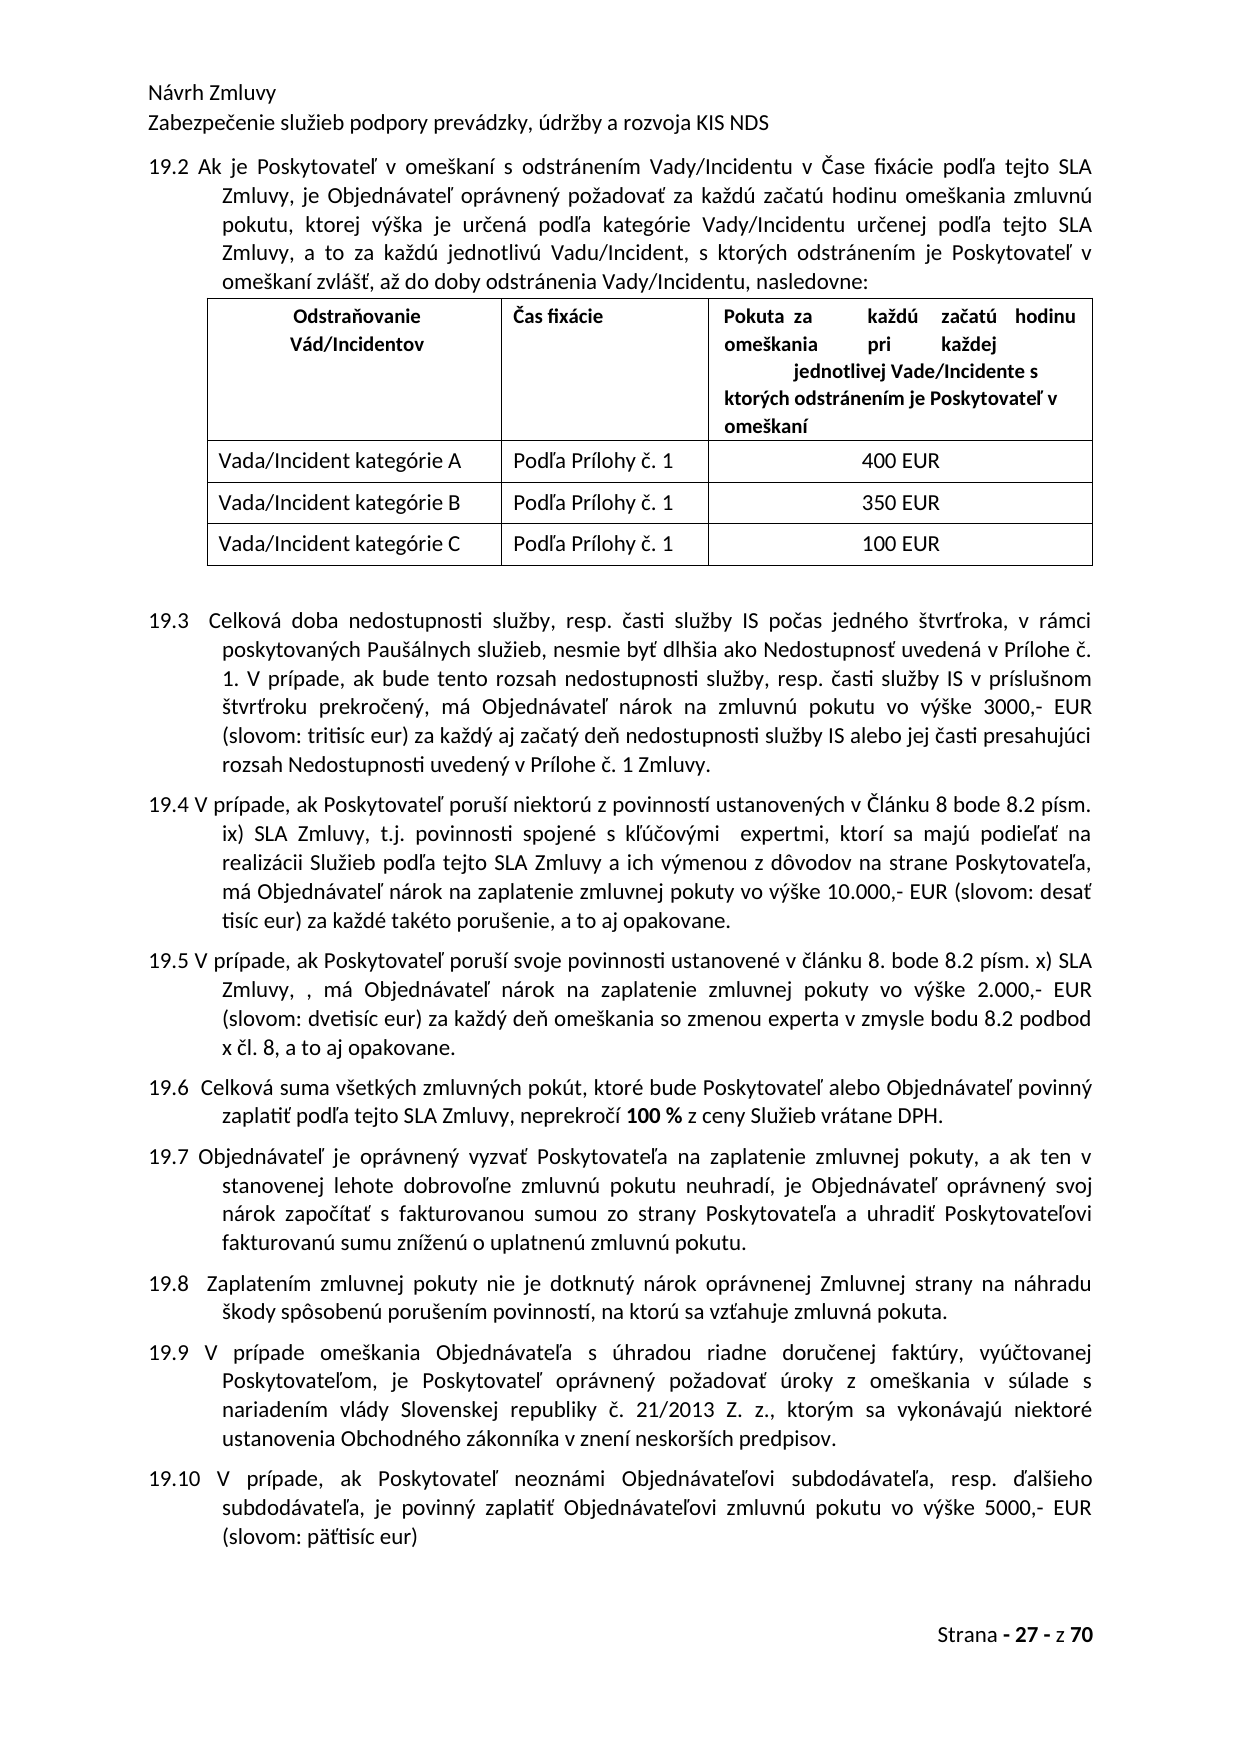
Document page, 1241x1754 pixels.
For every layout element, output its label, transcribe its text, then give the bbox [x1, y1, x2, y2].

table_cell Podľa Prílohy č. 1 [502, 524, 708, 565]
table_cell 100 EUR [709, 524, 1092, 565]
table_cell Vada/Incident kategórie A [208, 441, 501, 482]
table_header Odstraňovanie Vád/Incidentov [208, 299, 501, 440]
text 19.6 Celková suma všetkých zmluvných pokút, ktoré bude Poskytovateľ alebo Objednávateľ povinný zaplatiť podľa tejto SLA Zmluvy, neprekročí 100 % z ceny Služieb vrátane DPH. [148, 1073, 1094, 1130]
text 19.3 Celková doba nedostupnosti služby, resp. časti služby IS počas jedného štvrťroka, v rámci poskytovaných Paušálnych služieb, nesmie byť dlhšia ako Nedostupnosť uvedená v Prílohe č. 1. V prípade, ak bude tento rozsah nedostupnosti služby, resp. časti služby IS v príslušnom štvrťroku prekročený, má Objednávateľ nárok na zmluvnú pokutu vo výške 3000,- EUR (slovom: tritisíc eur) za každý aj začatý deň nedostupnosti služby IS alebo jej časti presahujúci rozsah Nedostupnosti uvedený v Prílohe č. 1 Zmluvy. [148, 606, 1094, 778]
text 19.4 V prípade, ak Poskytovateľ poruší niektorú z povinností ustanovených v Článku 8 bode 8.2 písm. ix) SLA Zmluvy, t.j. povinnosti spojené s kľúčovými expertmi, ktorí sa majú podieľať na realizácii Služieb podľa tejto SLA Zmluvy a ich výmenou z dôvodov na strane Poskytovateľa, má Objednávateľ nárok na zaplatenie zmluvnej pokuty vo výške 10.000,- EUR (slovom: desať tisíc eur) za každé takéto porušenie, a to aj opakovane. [148, 790, 1094, 934]
table_cell Podľa Prílohy č. 1 [502, 483, 708, 523]
table_header Pokuta za každú začatú hodinu omeškania pri každej jednotlivej Vade/Incidente s ktorých odstránením je Poskytovateľ v omeškaní [709, 299, 1092, 440]
text 19.10 V prípade, ak Poskytovateľ neoznámi Objednávateľovi subdodávateľa, resp. ďalšieho subdodávateľa, je povinný zaplatiť Objednávateľovi zmluvnú pokutu vo výške 5000,- EUR (slovom: päťtisíc eur) [148, 1464, 1094, 1550]
table_cell Podľa Prílohy č. 1 [502, 441, 708, 482]
table_header Čas fixácie [502, 299, 708, 440]
text 19.7 Objednávateľ je oprávnený vyzvať Poskytovateľa na zaplatenie zmluvnej pokuty, a ak ten v stanovenej lehote dobrovoľne zmluvnú pokutu neuhradí, je Objednávateľ oprávnený svoj nárok započítať s fakturovanou sumou zo strany Poskytovateľa a uhradiť Poskytovateľovi fakturovanú sumu zníženú o uplatnenú zmluvnú pokutu. [148, 1142, 1094, 1256]
table_cell Vada/Incident kategórie C [208, 524, 501, 565]
text 19.8 Zaplatením zmluvnej pokuty nie je dotknutý nárok oprávnenej Zmluvnej strany na náhradu škody spôsobenú porušením povinností, na ktorú sa vzťahuje zmluvná pokuta. [148, 1269, 1094, 1326]
text 19.9 V prípade omeškania Objednávateľa s úhradou riadne doručenej faktúry, vyúčtovanej Poskytovateľom, je Poskytovateľ oprávnený požadovať úroky z omeškania v súlade s nariadením vlády Slovenskej republiky č. 21/2013 Z. z., ktorým sa vykonávajú niektoré ustanovenia Obchodného zákonníka v znení neskorších predpisov. [148, 1338, 1094, 1452]
table_cell Vada/Incident kategórie B [208, 483, 501, 523]
table_cell 350 EUR [709, 483, 1092, 523]
table_cell 400 EUR [709, 441, 1092, 482]
text 19.5 V prípade, ak Poskytovateľ poruší svoje povinnosti ustanovené v článku 8. bode 8.2 písm. x) SLA Zmluvy, , má Objednávateľ nárok na zaplatenie zmluvnej pokuty vo výške 2.000,- EUR (slovom: dvetisíc eur) za každý deň omeškania so zmenou experta v zmysle bodu 8.2 podbod x čl. 8, a to aj opakovane. [148, 946, 1094, 1061]
text 19.2 Ak je Poskytovateľ v omeškaní s odstránením Vady/Incidentu v Čase fixácie podľa tejto SLA Zmluvy, je Objednávateľ oprávnený požadovať za každú začatú hodinu omeškania zmluvnú pokutu, ktorej výška je určená podľa kategórie Vady/Incidentu určenej podľa tejto SLA Zmluvy, a to za každú jednotlivú Vadu/Incident, s ktorých odstránením je Poskytovateľ v omeškaní zvlášť, až do doby odstránenia Vady/Incidentu, nasledovne: [148, 152, 1094, 295]
